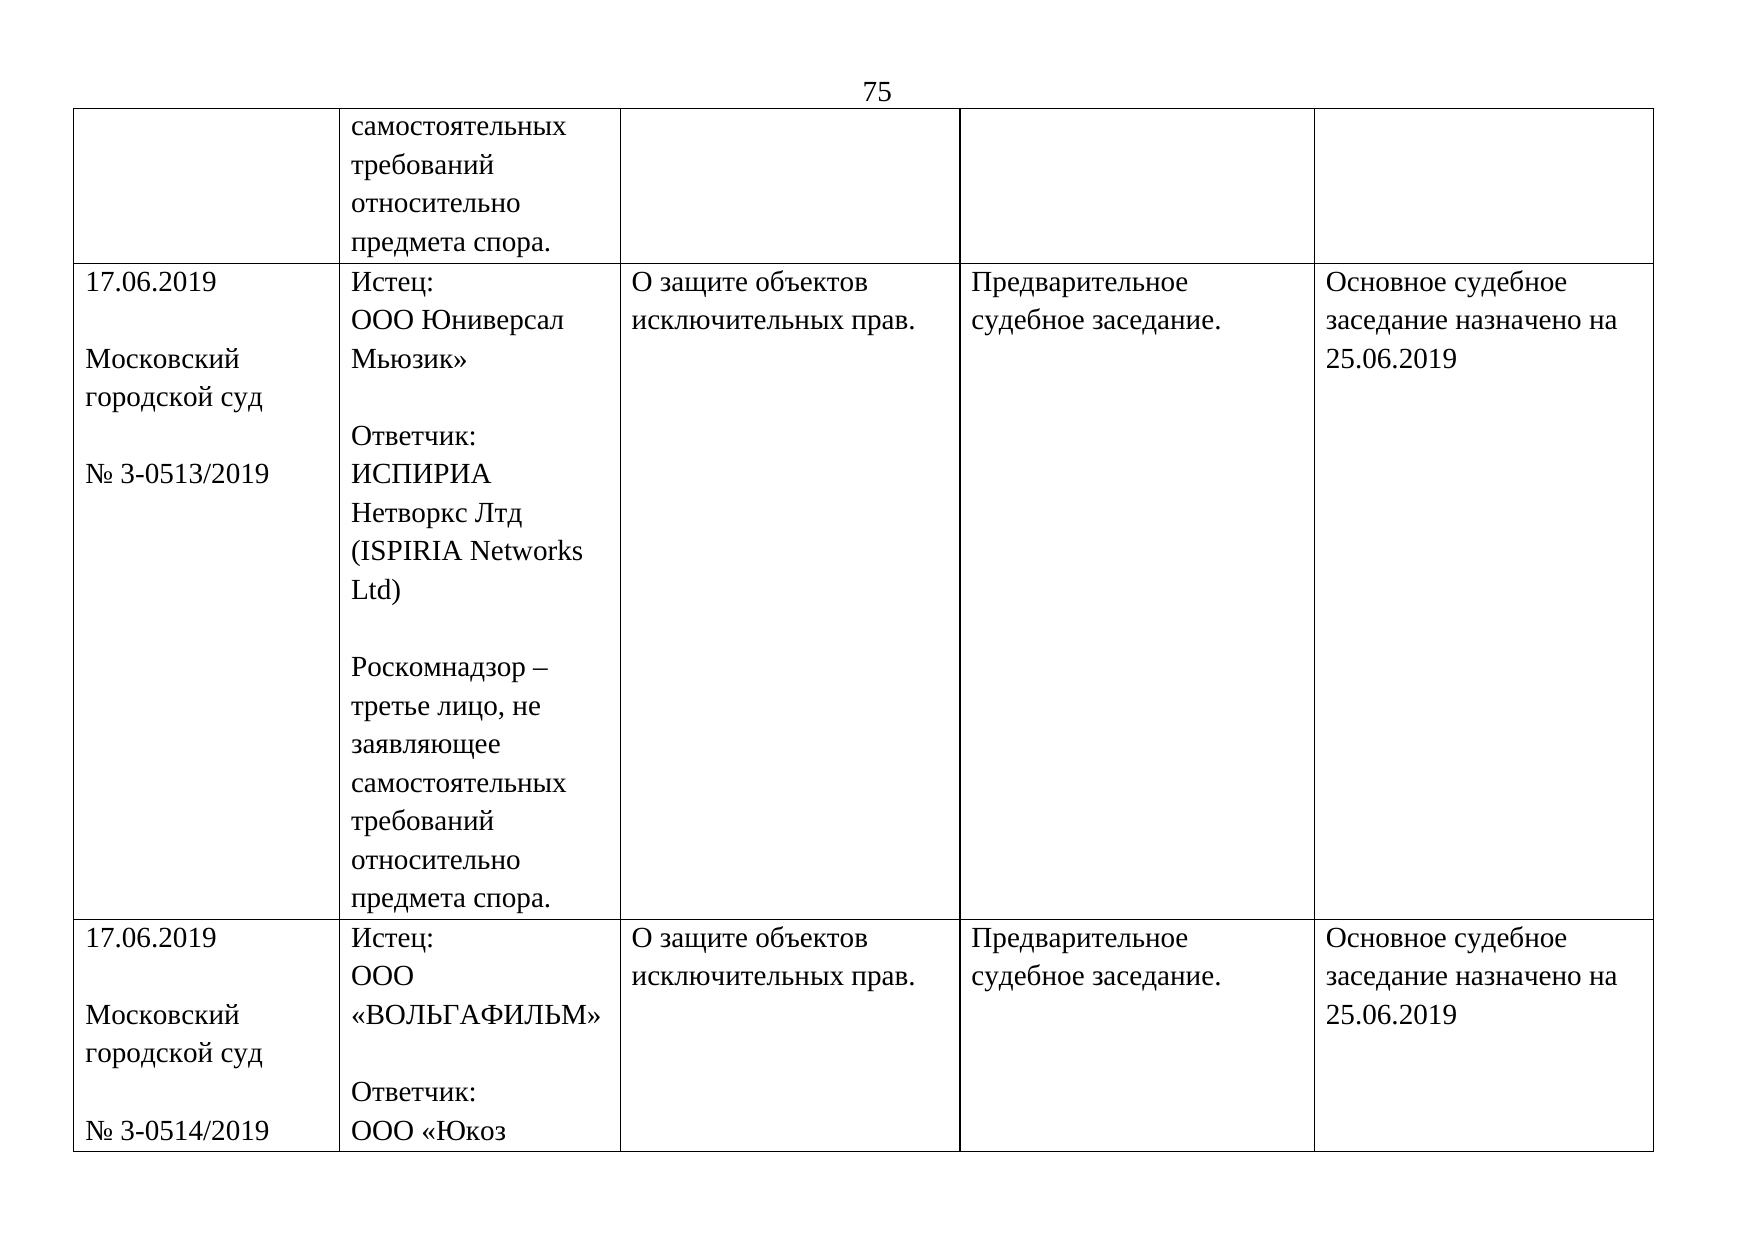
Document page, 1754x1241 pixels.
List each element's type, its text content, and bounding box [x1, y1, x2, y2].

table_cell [340, 109, 620, 263]
table_cell Основное судебное заседание назначено на 25.06.2019 [1315, 264, 1653, 919]
table_cell Истец: ООО Юниверсал Мьюзик» Ответчик: ИСПИРИА Нетворкс Лтд (ISPIRIA Networks Ltd) Роскомнадзор – третье лицо, не заявляющее самостоятельных требований относительно предмета спора. [340, 264, 620, 919]
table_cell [74, 109, 339, 263]
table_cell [621, 109, 959, 263]
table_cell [961, 920, 1314, 1151]
table_cell Предварительное судебное заседание. [961, 264, 1314, 919]
table_cell О защите объектов исключительных прав. [621, 264, 959, 919]
table_cell 17.06.2019 Московский городской суд № 3-0513/2019 [74, 264, 339, 919]
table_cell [74, 920, 339, 1151]
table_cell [1315, 920, 1653, 1151]
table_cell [961, 109, 1314, 263]
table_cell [621, 920, 959, 1151]
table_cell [1315, 109, 1653, 263]
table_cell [340, 920, 620, 1151]
